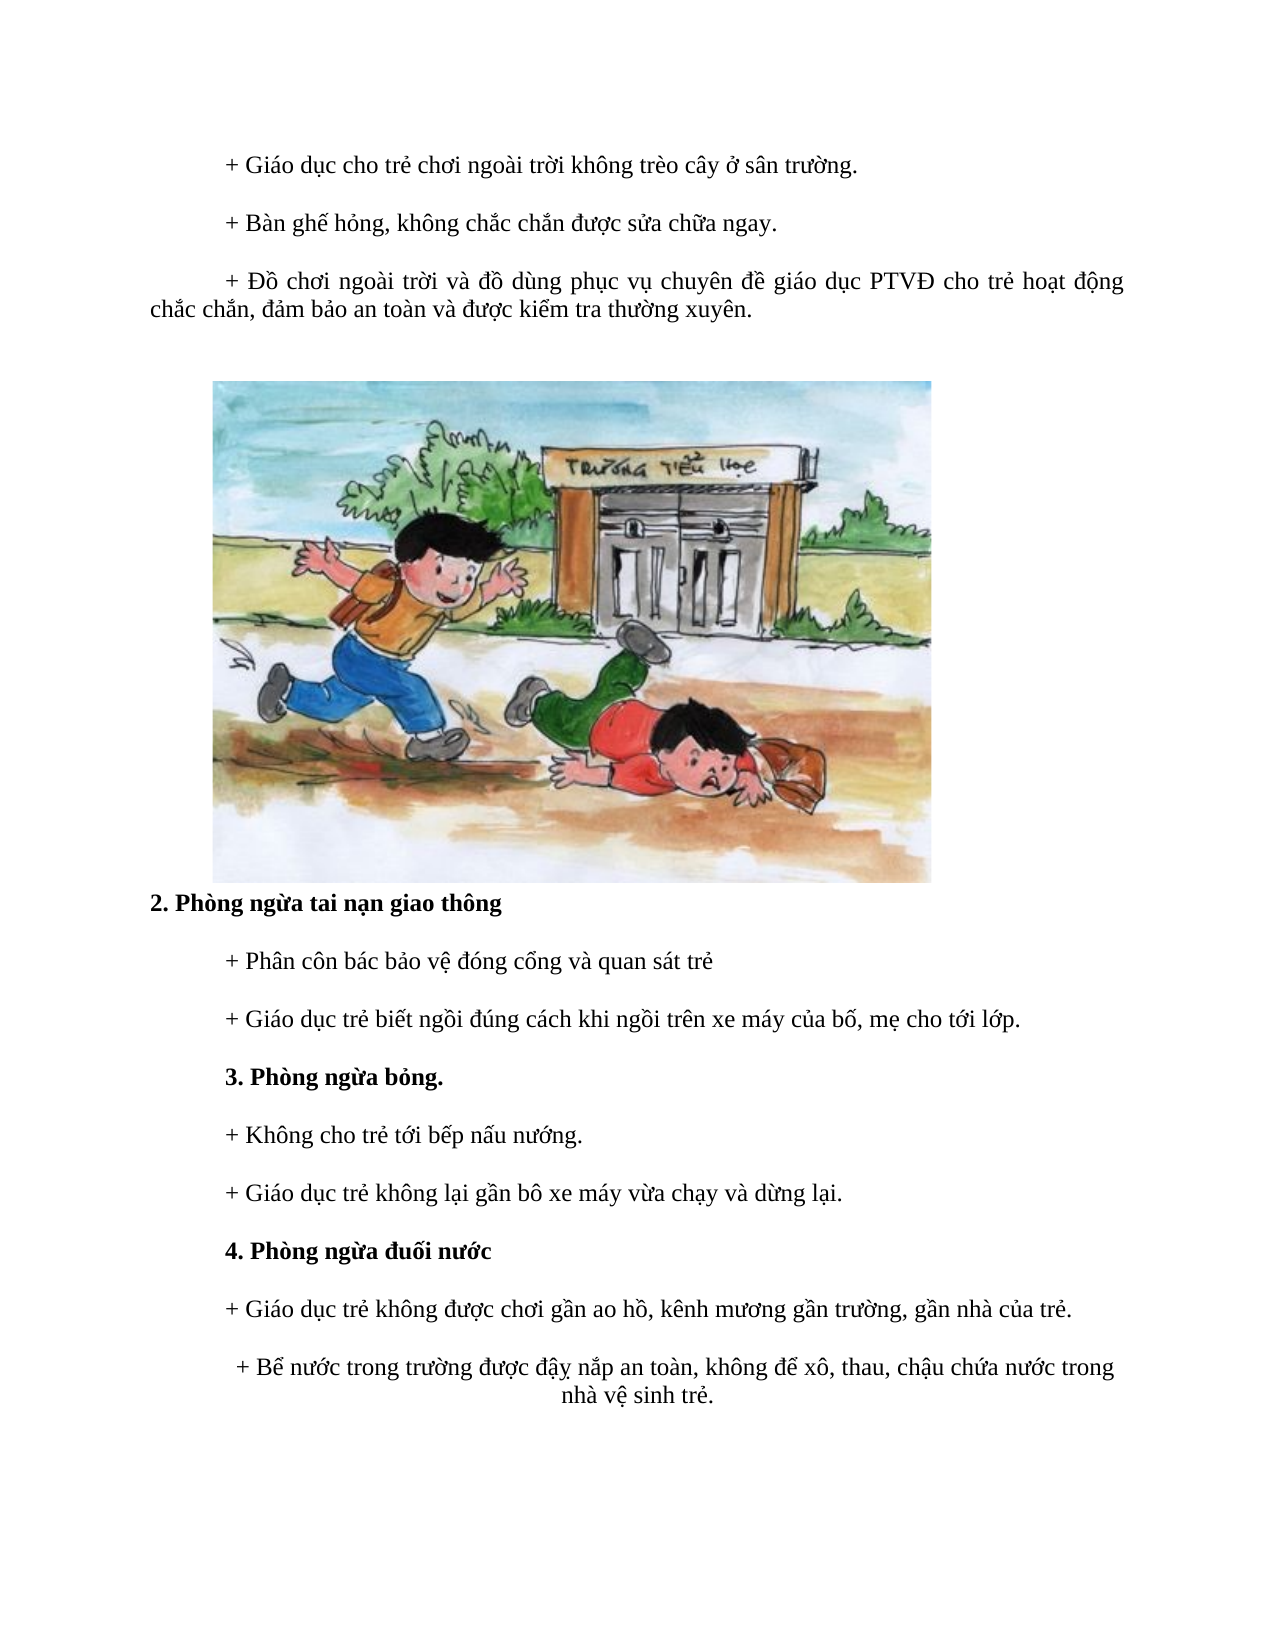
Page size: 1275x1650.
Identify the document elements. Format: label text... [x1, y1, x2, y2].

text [150, 1352, 1125, 1409]
text + Giáo dục trẻ không được chơi gần ao hồ, kênh mương gần trường, gần nhà của trẻ. [150, 1294, 1125, 1322]
text + Đồ chơi ngoài trời và đồ dùng phục vụ chuyên đề giáo dục PTVĐ cho trẻ hoạt động chắc chắn, đảm bảo an toàn và được kiểm tra thường xuyên. [150, 266, 1125, 323]
text + Bàn ghế hỏng, không chắc chắn được sửa chữa ngay. [150, 208, 1125, 237]
text + Giáo dục trẻ không lại gần bô xe máy vừa chạy và dừng lại. [150, 1178, 1125, 1207]
text + Không cho trẻ tới bếp nấu nướng. [150, 1120, 1125, 1149]
text + Giáo dục cho trẻ chơi ngoài trời không trèo cây ở sân trường. [150, 150, 1125, 179]
text + Phân côn bác bảo vệ đóng cổng và quan sát trẻ [150, 946, 1125, 975]
text + Giáo dục trẻ biết ngồi đúng cách khi ngồi trên xe máy của bố, mẹ cho tới lớp. [150, 1004, 1125, 1033]
picture [212, 381, 932, 883]
text 4. Phòng ngừa đuối nước [150, 1236, 1125, 1264]
text 3. Phòng ngừa bỏng. [150, 1062, 1125, 1091]
